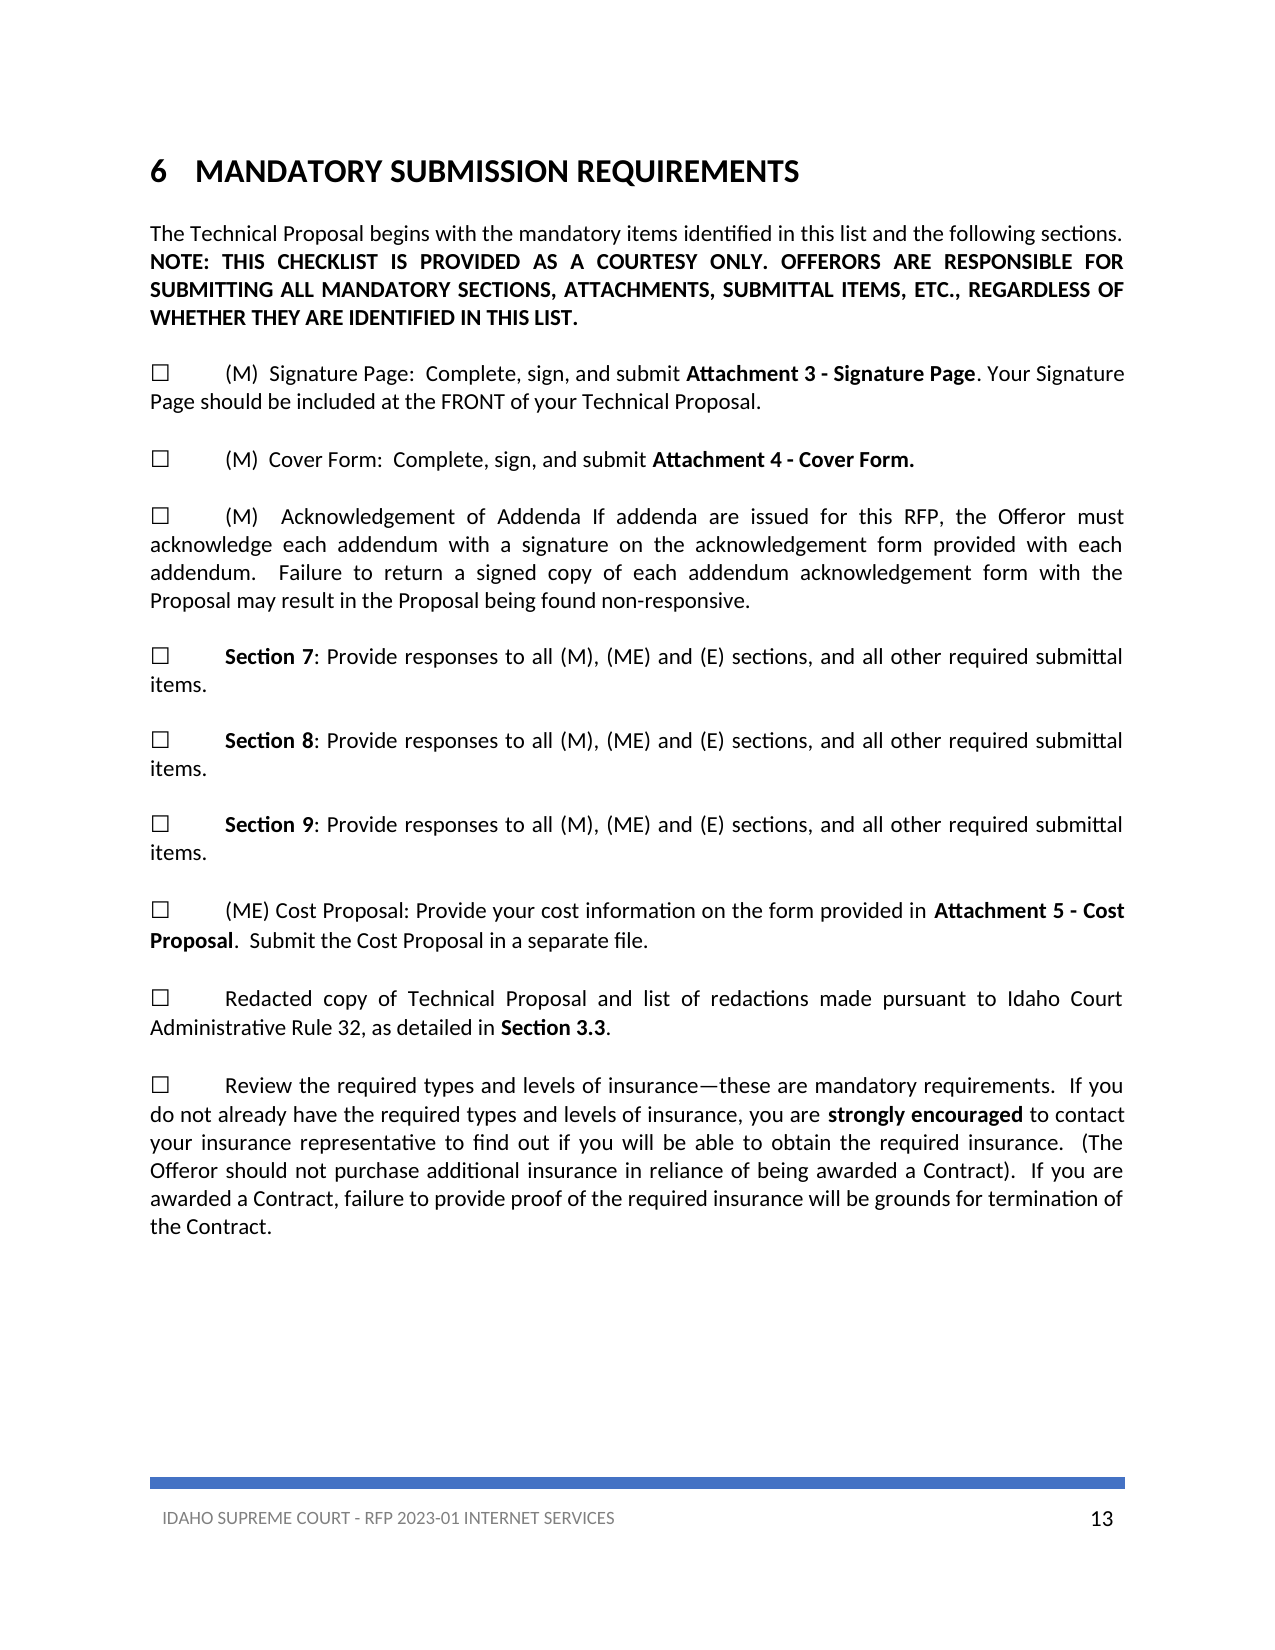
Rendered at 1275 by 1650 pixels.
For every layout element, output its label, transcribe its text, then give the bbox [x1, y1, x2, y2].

text (M) Acknowledgement of Addenda If addenda are issued for this RFP, the Offeror must acknowledge each addendum with a signature on the acknowledgement form provided with each addendum. Failure to return a signed copy of each addendum acknowledgement form with the Proposal may result in the Proposal being found non-responsive. [150, 502, 1125, 614]
subtitle Mandatory Submission Requirements [150, 150, 1125, 191]
text Section 7: Provide responses to all (M), (ME) and (E) sections, and all other required submittal items. [150, 642, 1125, 698]
text (M) Signature Page: Complete, sign, and submit Attachment 3 - Signature Page. Your Signature Page should be included at the FRONT of your Technical Proposal. [150, 359, 1125, 415]
text (ME) Cost Proposal: Provide your cost information on the form provided in Attachment 5 - Cost Proposal. Submit the Cost Proposal in a separate file. [150, 894, 1125, 954]
text Review the required types and levels of insurance—these are mandatory requirements. If you do not already have the required types and levels of insurance, you are strongly encouraged to contact your insurance representative to find out if you will be able to obtain the required insurance. (The Offeror should not purchase additional insurance in reliance of being awarded a Contract). If you are awarded a Contract, failure to provide proof of the required insurance will be grounds for termination of the Contract. [150, 1069, 1125, 1240]
text The Technical Proposal begins with the mandatory items identified in this list and the following sections. NOTE: THIS CHECKLIST IS PROVIDED AS A COURTESY ONLY. OFFERORS ARE RESPONSIBLE FOR SUBMITTING ALL MANDATORY SECTIONS, ATTACHMENTS, SUBMITTAL ITEMS, ETC., REGARDLESS OF WHETHER THEY ARE IDENTIFIED IN THIS LIST. [150, 219, 1125, 331]
text (M) Cover Form: Complete, sign, and submit Attachment 4 - Cover Form. [150, 443, 1125, 474]
text Section 9: Provide responses to all (M), (ME) and (E) sections, and all other required submittal items. [150, 810, 1125, 866]
text Redacted copy of Technical Proposal and list of redactions made pursuant to Idaho Court Administrative Rule 32, as detailed in Section 3.3. [150, 982, 1125, 1041]
text Section 8: Provide responses to all (M), (ME) and (E) sections, and all other required submittal items. [150, 726, 1125, 782]
